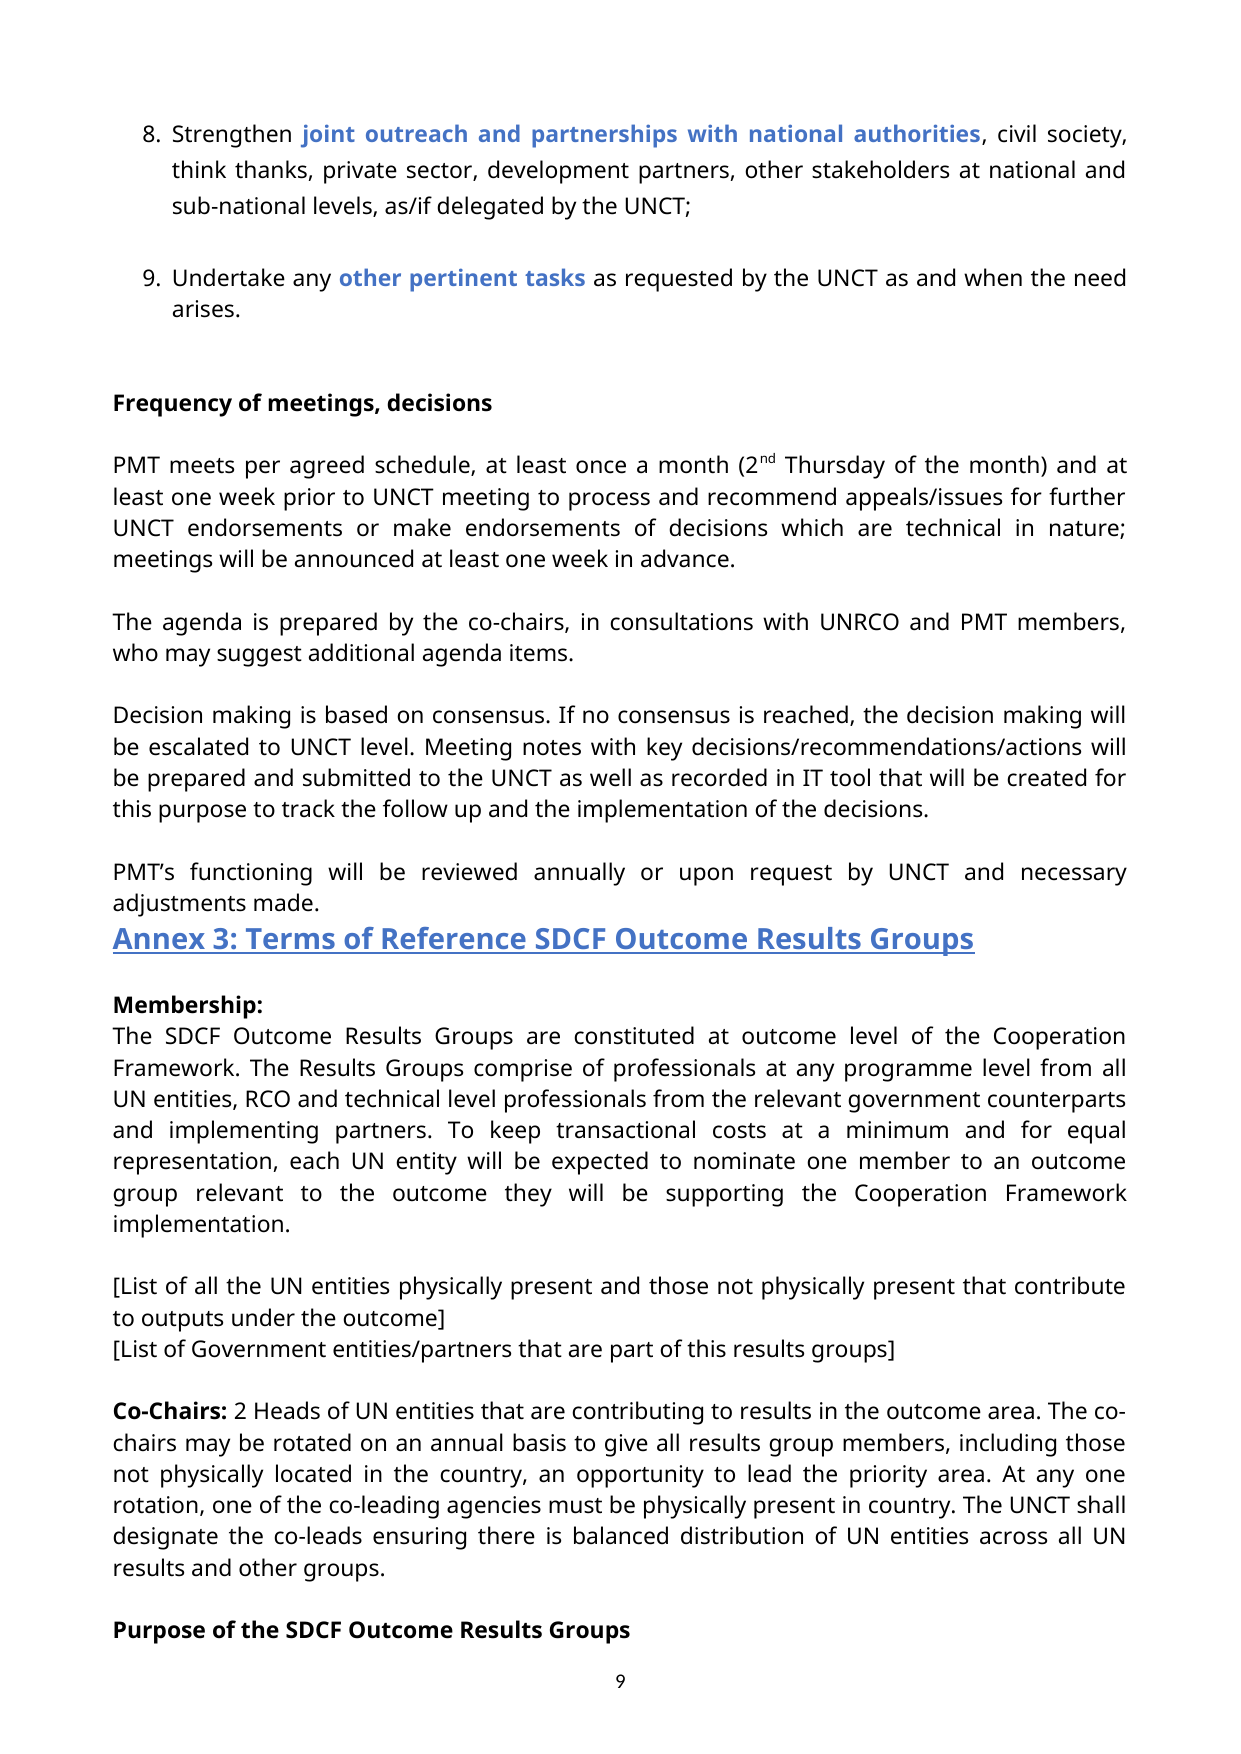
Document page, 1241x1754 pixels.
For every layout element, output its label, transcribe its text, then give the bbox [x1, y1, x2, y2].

text Annex 3: Terms of Reference SDCF Outcome Results Groups [112, 918, 1128, 958]
text The SDCF Outcome Results Groups are constituted at outcome level of the Cooperation Framework. The Results Groups comprise of professionals at any programme level from all UN entities, RCO and technical level professionals from the relevant government counterparts and implementing partners. To keep transactional costs at a minimum and for equal representation, each UN entity will be expected to nominate one member to an outcome group relevant to the outcome they will be supporting the Cooperation Framework implementation. [112, 1020, 1128, 1239]
text PMT meets per agreed schedule, at least once a month (2nd Thursday of the month) and at least one week prior to UNCT meeting to process and recommend appeals/issues for further UNCT endorsements or make endorsements of decisions which are technical in nature; meetings will be announced at least one week in advance. [112, 449, 1128, 574]
list Undertake any other pertinent tasks as requested by the UNCT as and when the need arises. [142, 262, 1128, 324]
text [List of all the UN entities physically present and those not physically present that contribute to outputs under the outcome] [112, 1270, 1128, 1333]
text Frequency of meetings, decisions [112, 387, 1128, 418]
text The agenda is prepared by the co-chairs, in consultations with UNRCO and PMT members, who may suggest additional agenda items. [112, 606, 1128, 668]
list Strengthen joint outreach and partnerships with national authorities, civil society, think thanks, private sector, development partners, other stakeholders at national and sub-national levels, as/if delegated by the UNCT; [142, 118, 1128, 221]
text Decision making is based on consensus. If no consensus is reached, the decision making will be escalated to UNCT level. Meeting notes with key decisions/recommendations/actions will be prepared and submitted to the UNCT as well as recorded in IT tool that will be created for this purpose to track the follow up and the implementation of the decisions. [112, 699, 1128, 824]
text Purpose of the SDCF Outcome Results Groups [112, 1614, 1128, 1645]
text Co-Chairs: 2 Heads of UN entities that are contributing to results in the outcome area. The co-chairs may be rotated on an annual basis to give all results group members, including those not physically located in the country, an opportunity to lead the priority area. At any one rotation, one of the co-leading agencies must be physically present in country. The UNCT shall designate the co-leads ensuring there is balanced distribution of UN entities across all UN results and other groups. [112, 1395, 1128, 1583]
text [List of Government entities/partners that are part of this results groups] [112, 1333, 1128, 1364]
text PMT’s functioning will be reviewed annually or upon request by UNCT and necessary adjustments made. [112, 856, 1128, 918]
text Membership: [112, 989, 1128, 1020]
